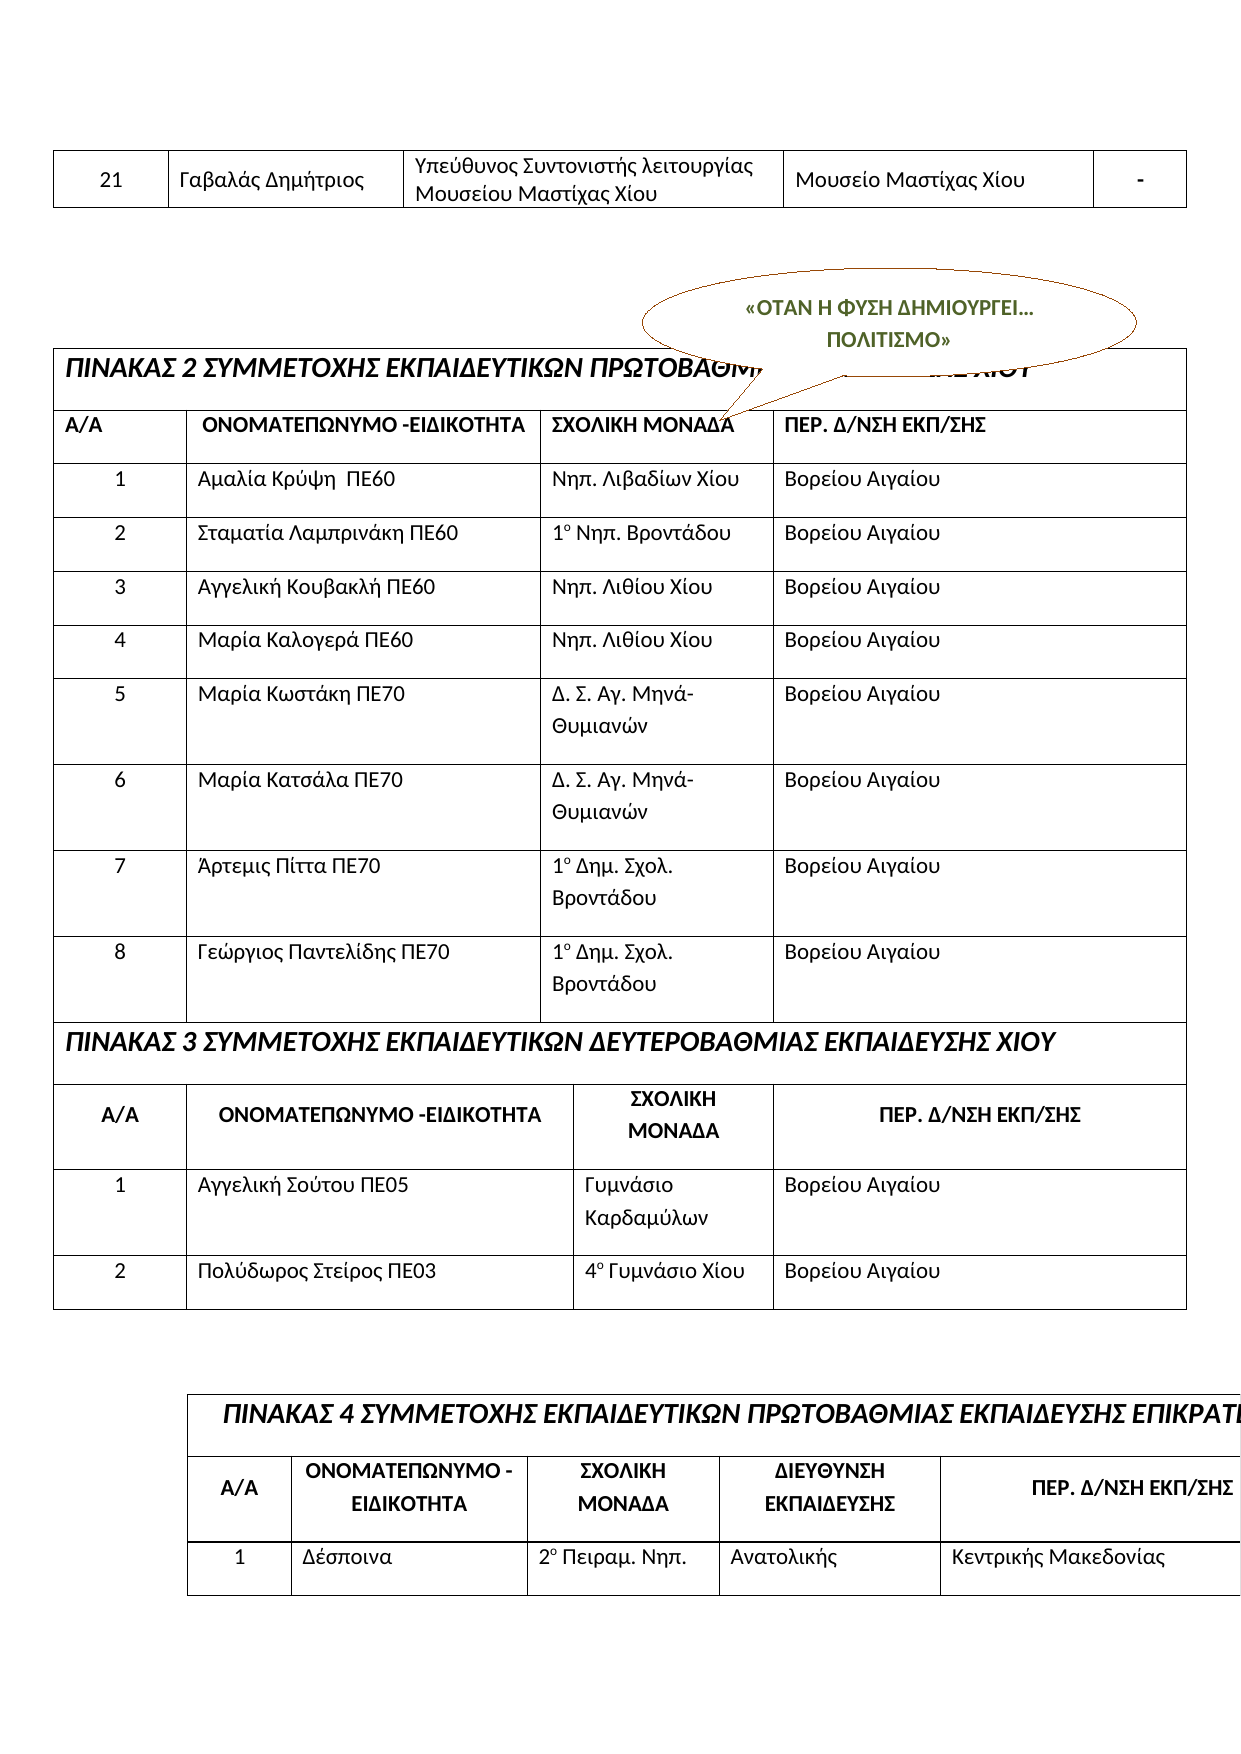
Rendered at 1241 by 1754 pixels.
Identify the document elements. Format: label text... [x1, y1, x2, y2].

table_cell 1ο Δημ. Σχολ. Βροντάδου [541, 851, 773, 936]
table_cell Αγγελική Κουβακλή ΠΕ60 [187, 572, 540, 624]
table_cell Γεώργιος Παντελίδης ΠΕ70 [187, 937, 540, 1022]
table_cell 1ο Δημ. Σχολ. Βροντάδου [541, 937, 773, 1022]
table_cell Α/Α [54, 411, 186, 463]
table_cell Βορείου Αιγαίου [774, 464, 1186, 517]
table_cell 7 [54, 851, 186, 936]
table_cell Α/Α [54, 1085, 186, 1169]
table_cell Σταματία Λαμπρινάκη ΠΕ60 [187, 518, 540, 571]
table_cell 21 [54, 151, 168, 207]
table_cell Βορείου Αιγαίου [774, 626, 1186, 678]
table_cell 1 [54, 1170, 186, 1255]
table_cell 3 [54, 572, 186, 624]
table_cell Βορείου Αιγαίου [774, 518, 1186, 571]
table_cell ΠΕΡ. Δ/ΝΣΗ ΕΚΠ/ΣΗΣ [774, 1085, 1186, 1169]
table_cell ΟΝΟΜΑΤΕΠΩΝΥΜΟ -ΕΙΔΙΚΟΤΗΤΑ [292, 1457, 527, 1541]
table_cell ΠΕΡ. Δ/ΝΣΗ ΕΚΠ/ΣΗΣ [774, 411, 1186, 463]
table_cell Νηπ. Λιβαδίων Χίου [541, 464, 773, 517]
table_cell Βορείου Αιγαίου [774, 1256, 1186, 1309]
table_cell Νηπ. Λιθίου Χίου [541, 626, 773, 678]
table_cell ΟΝΟΜΑΤΕΠΩΝΥΜΟ -ΕΙΔΙΚΟΤΗΤΑ [187, 1085, 573, 1169]
table_cell Άρτεμις Πίττα ΠΕ70 [187, 851, 540, 936]
table_cell Μαρία Κωστάκη ΠΕ70 [187, 679, 540, 764]
table_cell Δ. Σ. Αγ. Μηνά-Θυμιανών [541, 765, 773, 850]
table_cell 4 [54, 626, 186, 678]
table_cell Βορείου Αιγαίου [774, 765, 1186, 850]
table_cell 4ο Γυμνάσιο Χίου [574, 1256, 773, 1309]
table_cell Δ. Σ. Αγ. Μηνά-Θυμιανών [541, 679, 773, 764]
table_cell ΣΧΟΛΙΚΗ ΜΟΝΑΔΑ [541, 411, 773, 463]
table_cell Υπεύθυνος Συντονιστής λειτουργίας Μουσείου Μαστίχας Χίου [404, 151, 783, 207]
table_cell 1 [188, 1543, 291, 1595]
table_cell 8 [54, 937, 186, 1022]
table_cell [528, 1543, 719, 1595]
table_cell Γυμνάσιο Καρδαμύλων [574, 1170, 773, 1255]
table_cell ΟΝΟΜΑΤΕΠΩΝΥΜΟ -ΕΙΔΙΚΟΤΗΤΑ [187, 411, 540, 463]
table_cell ΠΕΡ. Δ/ΝΣΗ ΕΚΠ/ΣΗΣ [941, 1457, 1240, 1541]
table_cell ΔΙΕΥΘΥΝΣΗ ΕΚΠΑΙΔΕΥΣΗΣ [720, 1457, 940, 1541]
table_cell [941, 1543, 1240, 1595]
table_cell 5 [54, 679, 186, 764]
table_cell Βορείου Αιγαίου [774, 572, 1186, 624]
table_header ΠΙΝΑΚΑΣ 2 ΣΥΜΜΕΤΟΧΗΣ ΕΚΠΑΙΔΕΥΤΙΚΩΝ ΠΡΩΤΟΒΑΘΜΙΑΣ ΕΚΠΑΙΔΕΥΣΗΣ ΧΙΟΥ [54, 349, 758, 409]
table_cell ΣΧΟΛΙΚΗ ΜΟΝΑΔΑ [528, 1457, 719, 1541]
table_cell Μουσείο Μαστίχας Χίου [784, 151, 1093, 207]
table_header ΠΙΝΑΚΑΣ 2 ΣΥΜΜΕΤΟΧΗΣ ΕΚΠΑΙΔΕΥΤΙΚΩΝ ΠΡΩΤΟΒΑΘΜΙΑΣ ΕΚΠΑΙΔΕΥΣΗΣ ΧΙΟΥ [754, 349, 1186, 409]
table_cell Πολύδωρος Στείρος ΠΕ03 [187, 1256, 573, 1309]
table_cell 1 [54, 464, 186, 517]
table_cell Νηπ. Λιθίου Χίου [541, 572, 773, 624]
table_cell 6 [54, 765, 186, 850]
table_cell 2 [54, 518, 186, 571]
table_cell ΠΙΝΑΚΑΣ 3 ΣΥΜΜΕΤΟΧΗΣ ΕΚΠΑΙΔΕΥΤΙΚΩΝ ΔΕΥΤΕΡΟΒΑΘΜΙΑΣ ΕΚΠΑΙΔΕΥΣΗΣ ΧΙΟΥ [54, 1023, 1186, 1083]
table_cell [720, 1543, 940, 1595]
table_cell 2 [54, 1256, 186, 1309]
table_cell Α/Α [188, 1457, 291, 1541]
table_header ΠΙΝΑΚΑΣ 4 ΣΥΜΜΕΤΟΧΗΣ ΕΚΠΑΙΔΕΥΤΙΚΩΝ ΠΡΩΤΟΒΑΘΜΙΑΣ ΕΚΠΑΙΔΕΥΣΗΣ ΕΠΙΚΡΑΤΕΙΑΣ [188, 1395, 1240, 1456]
table_cell Βορείου Αιγαίου [774, 937, 1186, 1022]
table_cell 1ο Νηπ. Βροντάδου [541, 518, 773, 571]
table_cell Γαβαλάς Δημήτριος [169, 151, 403, 207]
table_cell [292, 1543, 527, 1595]
table_cell Βορείου Αιγαίου [774, 1170, 1186, 1255]
table_cell Αμαλία Κρύψη ΠΕ60 [187, 464, 540, 517]
table_cell Αγγελική Σούτου ΠΕ05 [187, 1170, 573, 1255]
table_cell Μαρία Κατσάλα ΠΕ70 [187, 765, 540, 850]
table_cell ΣΧΟΛΙΚΗ ΜΟΝΑΔΑ [574, 1085, 773, 1169]
table_cell Βορείου Αιγαίου [774, 679, 1186, 764]
table_cell - [1094, 151, 1186, 207]
table_cell Μαρία Καλογερά ΠΕ60 [187, 626, 540, 678]
table_cell Βορείου Αιγαίου [774, 851, 1186, 936]
